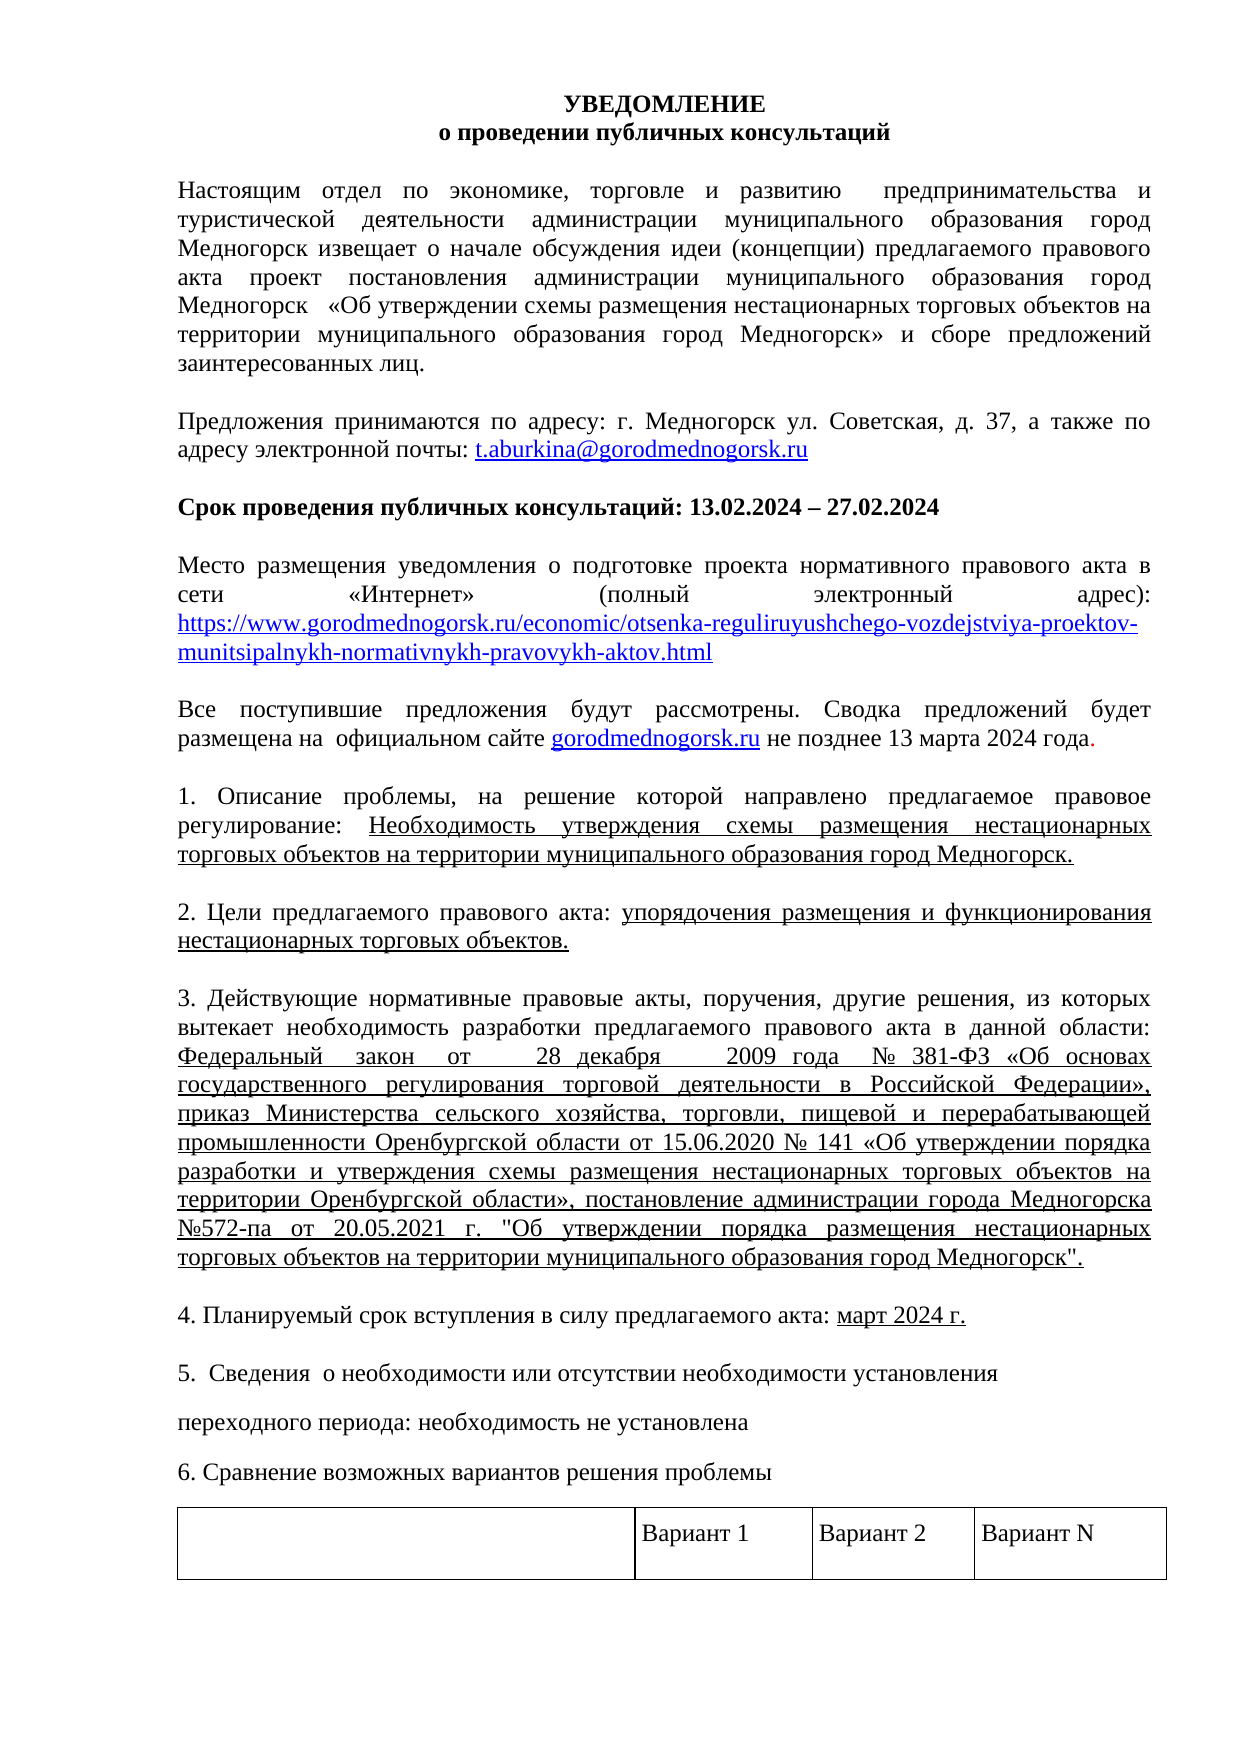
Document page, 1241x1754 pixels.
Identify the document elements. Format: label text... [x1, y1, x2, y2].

text Предложения принимаются по адресу: г. Медногорск ул. Советская, д. 37, а также по адресу электронной почты: t.aburkina@gorodmednogorsk.ru [177, 406, 1152, 463]
text Место размещения уведомления о подготовке проекта нормативного правового акта в сети «Интернет» (полный электронный адрес): https://www.gorodmednogorsk.ru/economic/otsenka-reguliruyushchego-vozdejstviya-proektov-munitsipalnykh-normativnykh-pravovykh-aktov.html [177, 550, 1152, 665]
text Срок проведения публичных консультаций: 13.02.2024 – 27.02.2024 [177, 492, 1152, 521]
text 3. Действующие нормативные правовые акты, поручения, другие решения, из которых вытекает необходимость разработки предлагаемого правового акта в данной области: Федеральный закон от 28 декабря 2009 года № 381-ФЗ «Об основах государственного регулирования торговой деятельности в Российской Федерации», приказ Министерства сельского хозяйства, торговли, пищевой и перерабатывающей промышленности Оренбургской области от 15.06.2020 № 141 «Об утверждении порядка разработки и утверждения схемы размещения нестационарных торговых объектов на территории Оренбургской области», постановление администрации города Медногорска №572-па от 20.05.2021 г. "Об утверждении порядка размещения нестационарных торговых объектов на территории муниципального образования город Медногорск". [177, 1067, 1152, 1209]
text 2. Цели предлагаемого правового акта: упорядочения размещения и функционирования нестационарных торговых объектов. [177, 897, 1152, 954]
table_header Вариант N [975, 1508, 1166, 1578]
text 4. Планируемый срок вступления в силу предлагаемого акта: март 2024 г. [177, 1300, 1152, 1329]
text УВЕДОМЛЕНИЕ о проведении публичных консультаций [177, 89, 1152, 146]
text Настоящим отдел по экономике, торговле и развитию предпринимательства и туристической деятельности администрации муниципального образования город Медногорск извещает о начале обсуждения идеи (концепции) предлагаемого правового акта проект постановления администрации муниципального образования город Медногорск «Об утверждении схемы размещения нестационарных торговых объектов на территории муниципального образования город Медногорск» и сборе предложений заинтересованных лиц. [177, 175, 1152, 377]
text Все поступившие предложения будут рассмотрены. Сводка предложений будет размещена на официальном сайте gorodmednogorsk.ru не позднее 13 марта 2024 года. [177, 694, 1152, 752]
text 3. Действующие нормативные правовые акты, поручения, другие решения, из которых вытекает необходимость разработки предлагаемого правового акта в данной области: Федеральный закон от 28 декабря 2009 года № 381-ФЗ «Об основах государственного регулирования торговой деятельности в Российской Федерации», приказ Министерства сельского хозяйства, торговли, пищевой и перерабатывающей промышленности Оренбургской области от 15.06.2020 № 141 «Об утверждении порядка разработки и утверждения схемы размещения нестационарных торговых объектов на территории Оренбургской области», постановление администрации города Медногорска №572-па от 20.05.2021 г. "Об утверждении порядка размещения нестационарных торговых объектов на территории муниципального образования город Медногорск". [177, 983, 1152, 1066]
text 3. Действующие нормативные правовые акты, поручения, другие решения, из которых вытекает необходимость разработки предлагаемого правового акта в данной области: Федеральный закон от 28 декабря 2009 года № 381-ФЗ «Об основах государственного регулирования торговой деятельности в Российской Федерации», приказ Министерства сельского хозяйства, торговли, пищевой и перерабатывающей промышленности Оренбургской области от 15.06.2020 № 141 «Об утверждении порядка разработки и утверждения схемы размещения нестационарных торговых объектов на территории Оренбургской области», постановление администрации города Медногорска №572-па от 20.05.2021 г. "Об утверждении порядка размещения нестационарных торговых объектов на территории муниципального образования город Медногорск". [177, 1211, 1152, 1271]
text 1. Описание проблемы, на решение которой направлено предлагаемое правовое регулирование: Необходимость утверждения схемы размещения нестационарных торговых объектов на территории муниципального образования город Медногорск. [177, 781, 1152, 867]
table_header Вариант 2 [813, 1508, 974, 1578]
table_header Вариант 1 [636, 1508, 812, 1578]
text 5. Сведения о необходимости или отсутствии необходимости установления [177, 1358, 1152, 1387]
text 6. Сравнение возможных вариантов решения проблемы [177, 1457, 1152, 1486]
table_header [178, 1508, 634, 1578]
text переходного периода: необходимость не установлена [177, 1407, 1152, 1436]
